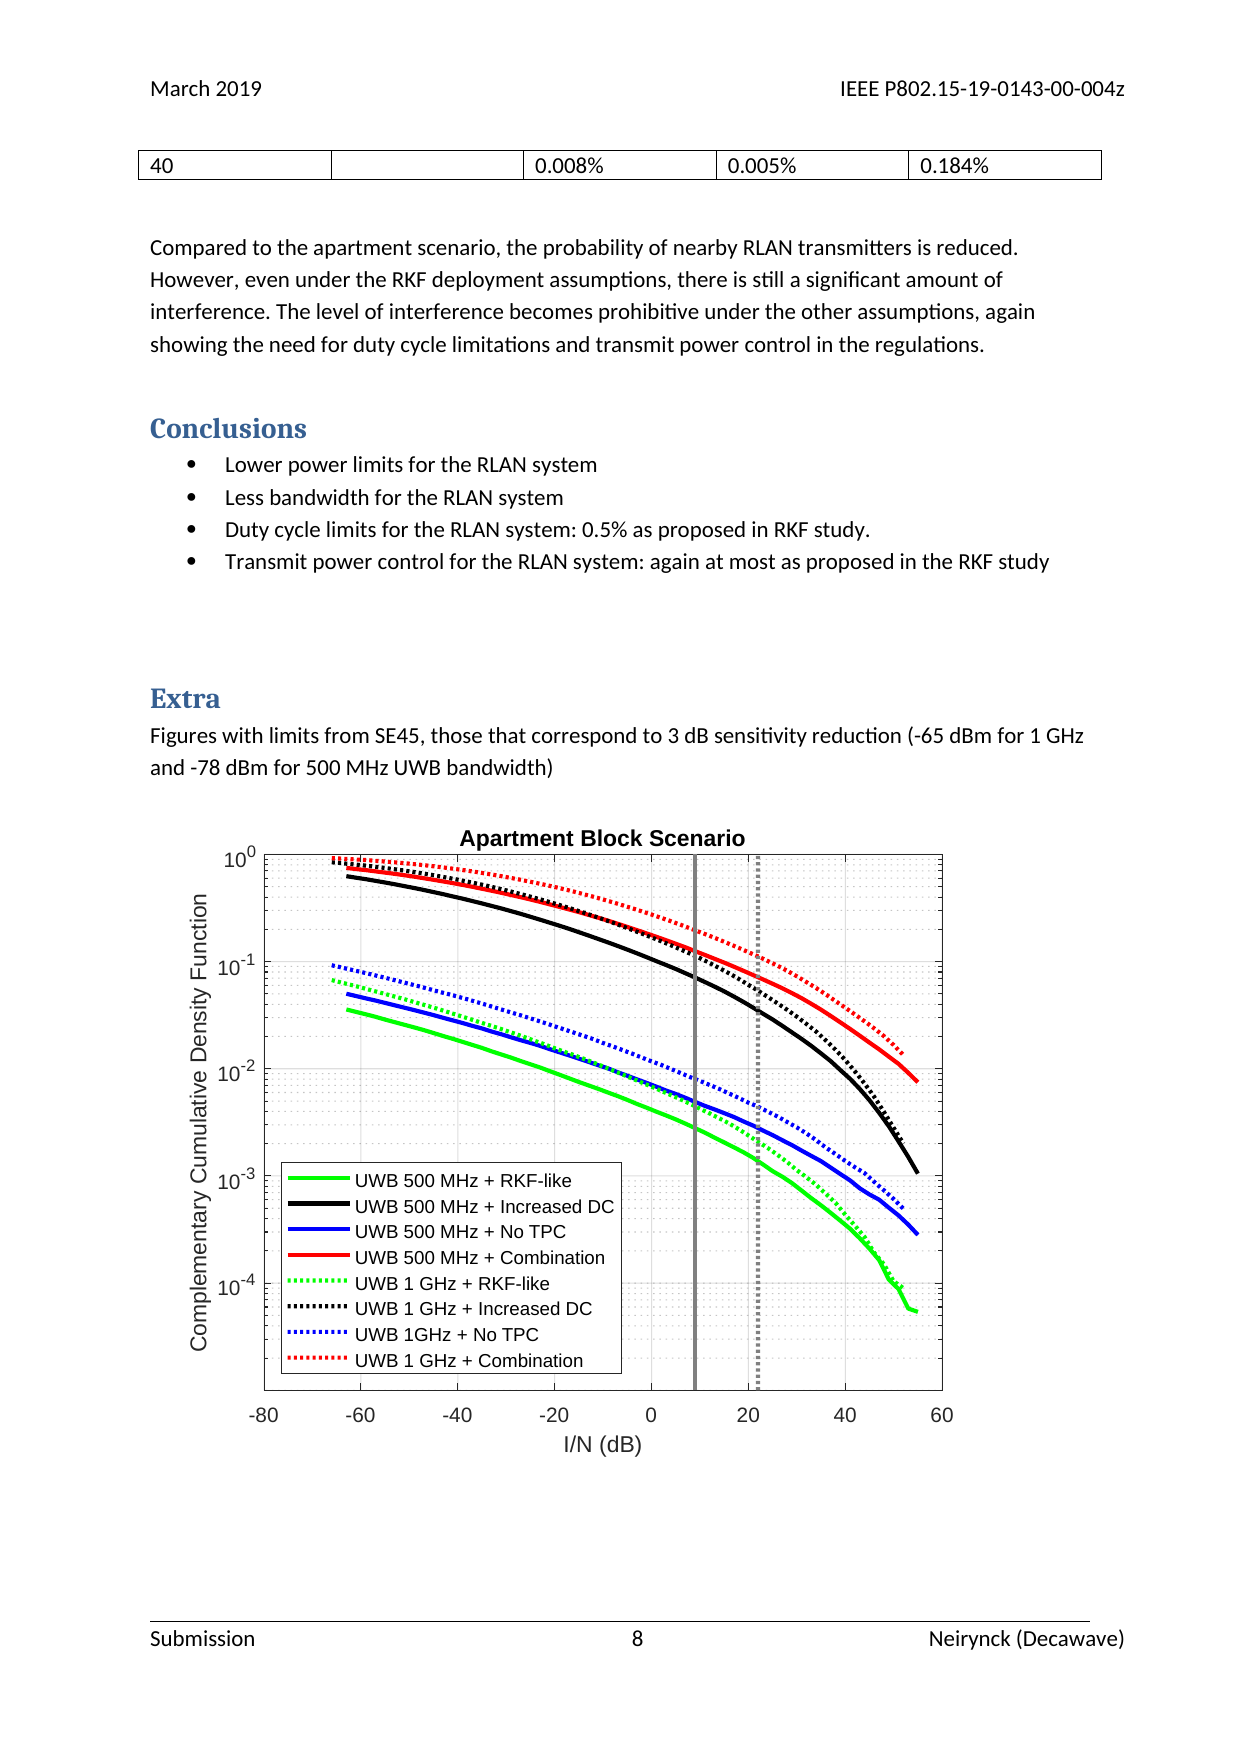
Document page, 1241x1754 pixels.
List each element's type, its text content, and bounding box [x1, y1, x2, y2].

table_cell 40 [139, 151, 331, 179]
text Figures with limits from SE45, those that correspond to 3 dB sensitivity reduction (-65 dBm for 1 GHz and -78 dBm for 500 MHz UWB bandwidth) [150, 721, 1090, 781]
table_cell 0.005% [717, 151, 908, 179]
list Lower power limits for the RLAN system [187, 450, 1090, 478]
subtitle Extra [150, 682, 1090, 716]
text Compared to the apartment scenario, the probability of nearby RLAN transmitters is reduced. However, even under the RKF deployment assumptions, there is still a significant amount of interference. The level of interference becomes prohibitive under the other assumptions, again showing the need for duty cycle limitations and transmit power control in the regulations. [150, 233, 1090, 358]
table_cell 0.008% [524, 151, 716, 179]
list Duty cycle limits for the RLAN system: 0.5% as proposed in RKF study. [187, 515, 1090, 543]
list Less bandwidth for the RLAN system [187, 483, 1090, 511]
table_cell [332, 151, 523, 179]
list Transmit power control for the RLAN system: again at most as proposed in the RKF study [187, 547, 1090, 575]
table_cell 0.184% [909, 151, 1101, 179]
subtitle Conclusions [150, 412, 1090, 445]
